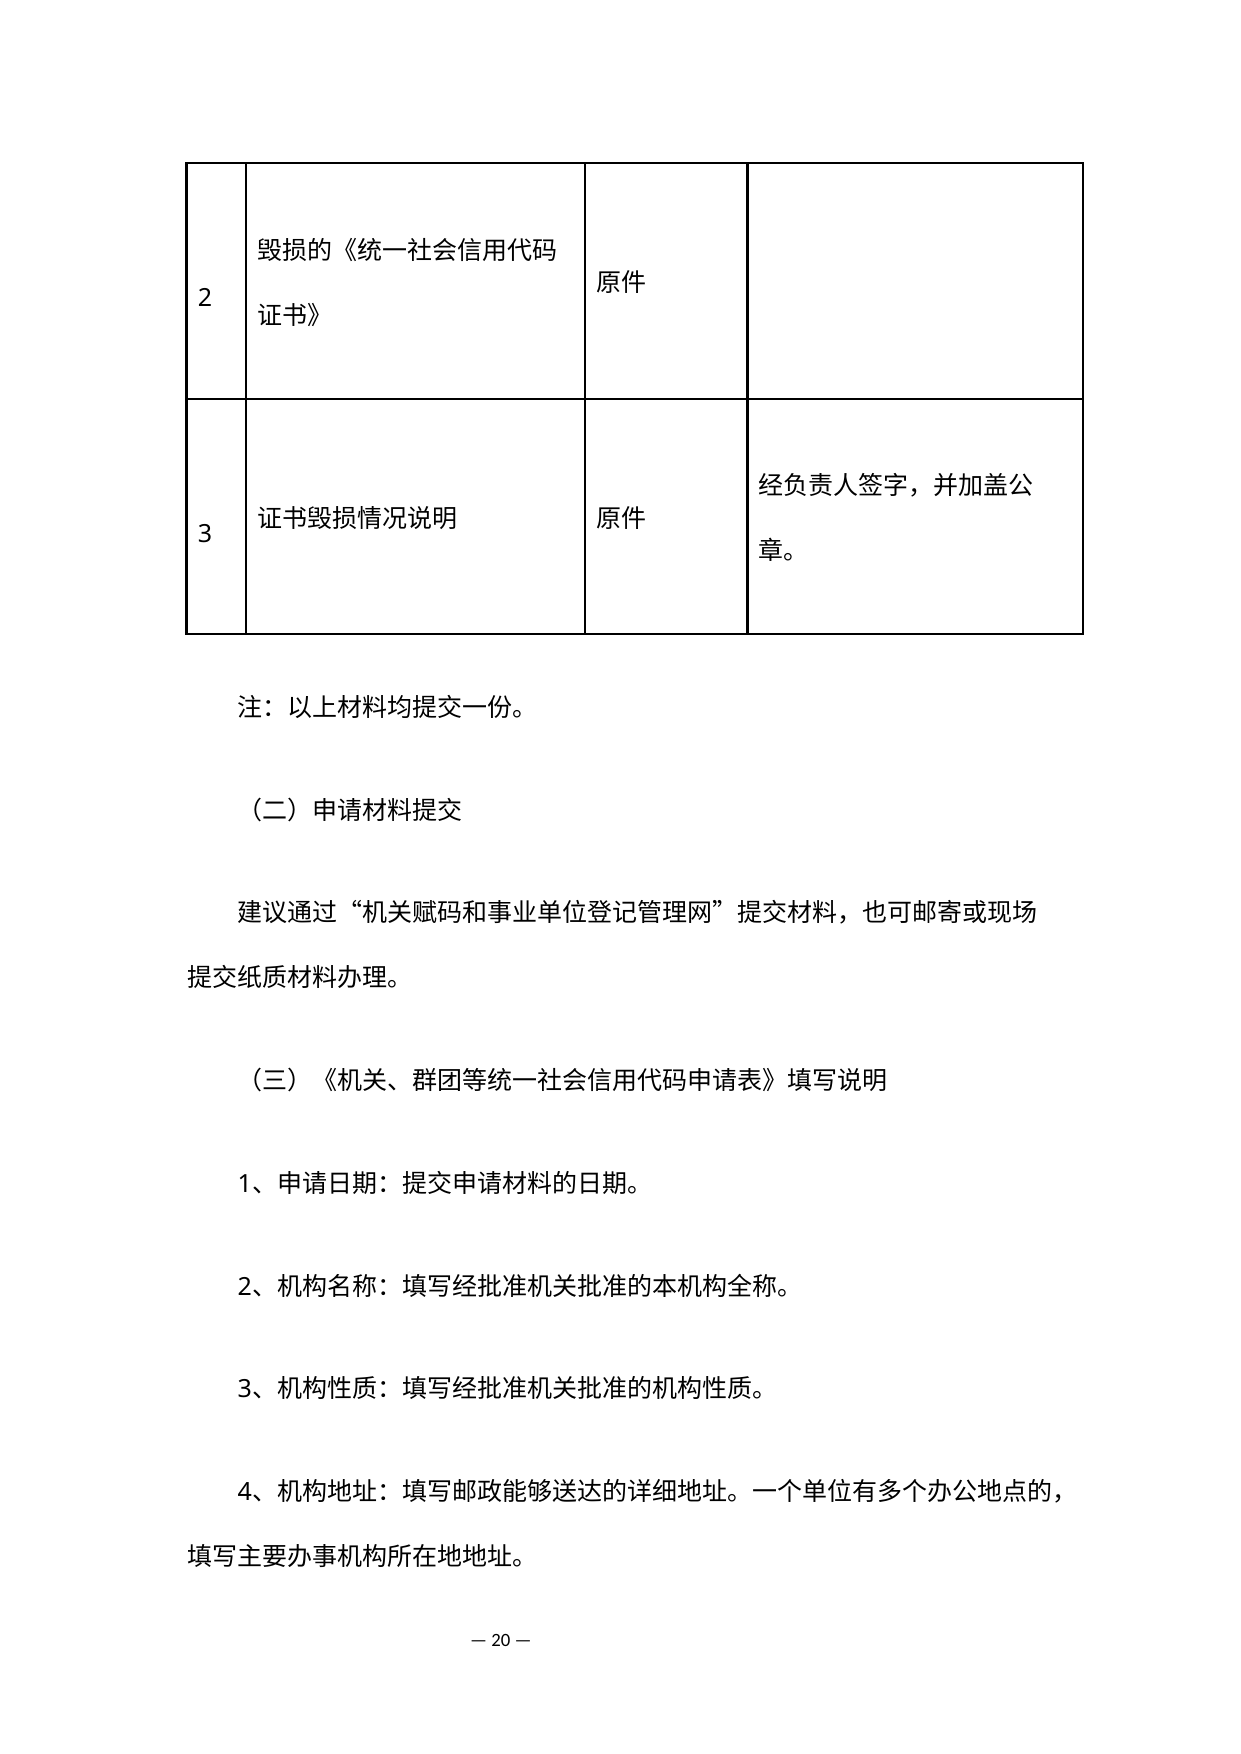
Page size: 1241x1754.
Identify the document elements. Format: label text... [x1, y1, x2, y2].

text （三）《机关、群团等统一社会信用代码申请表》填写说明 [187, 1046, 1053, 1111]
text （二）申请材料提交 [187, 776, 1053, 841]
table_cell 证书毁损情况说明 [247, 400, 584, 633]
table_cell [749, 164, 1082, 398]
table_cell 原件 [586, 164, 746, 398]
text 建议通过“机关赋码和事业单位登记管理网”提交材料，也可邮寄或现场提交纸质材料办理。 [187, 878, 1053, 1008]
text 2、机构名称：填写经批准机关批准的本机构全称。 [187, 1252, 1053, 1317]
text 3、机构性质：填写经批准机关批准的机构性质。 [187, 1354, 1053, 1419]
text 注：以上材料均提交一份。 [187, 673, 1053, 738]
table_cell 经负责人签字，并加盖公章。 [749, 400, 1082, 633]
text 4、机构地址：填写邮政能够送达的详细地址。一个单位有多个办公地点的，填写主要办事机构所在地地址。 [187, 1457, 1053, 1587]
table_cell 3 [188, 400, 245, 633]
text 1、申请日期：提交申请材料的日期。 [187, 1149, 1053, 1214]
table_cell 毁损的《统一社会信用代码证书》 [247, 164, 584, 398]
table_cell 原件 [586, 400, 746, 633]
table_cell 2 [188, 164, 245, 398]
